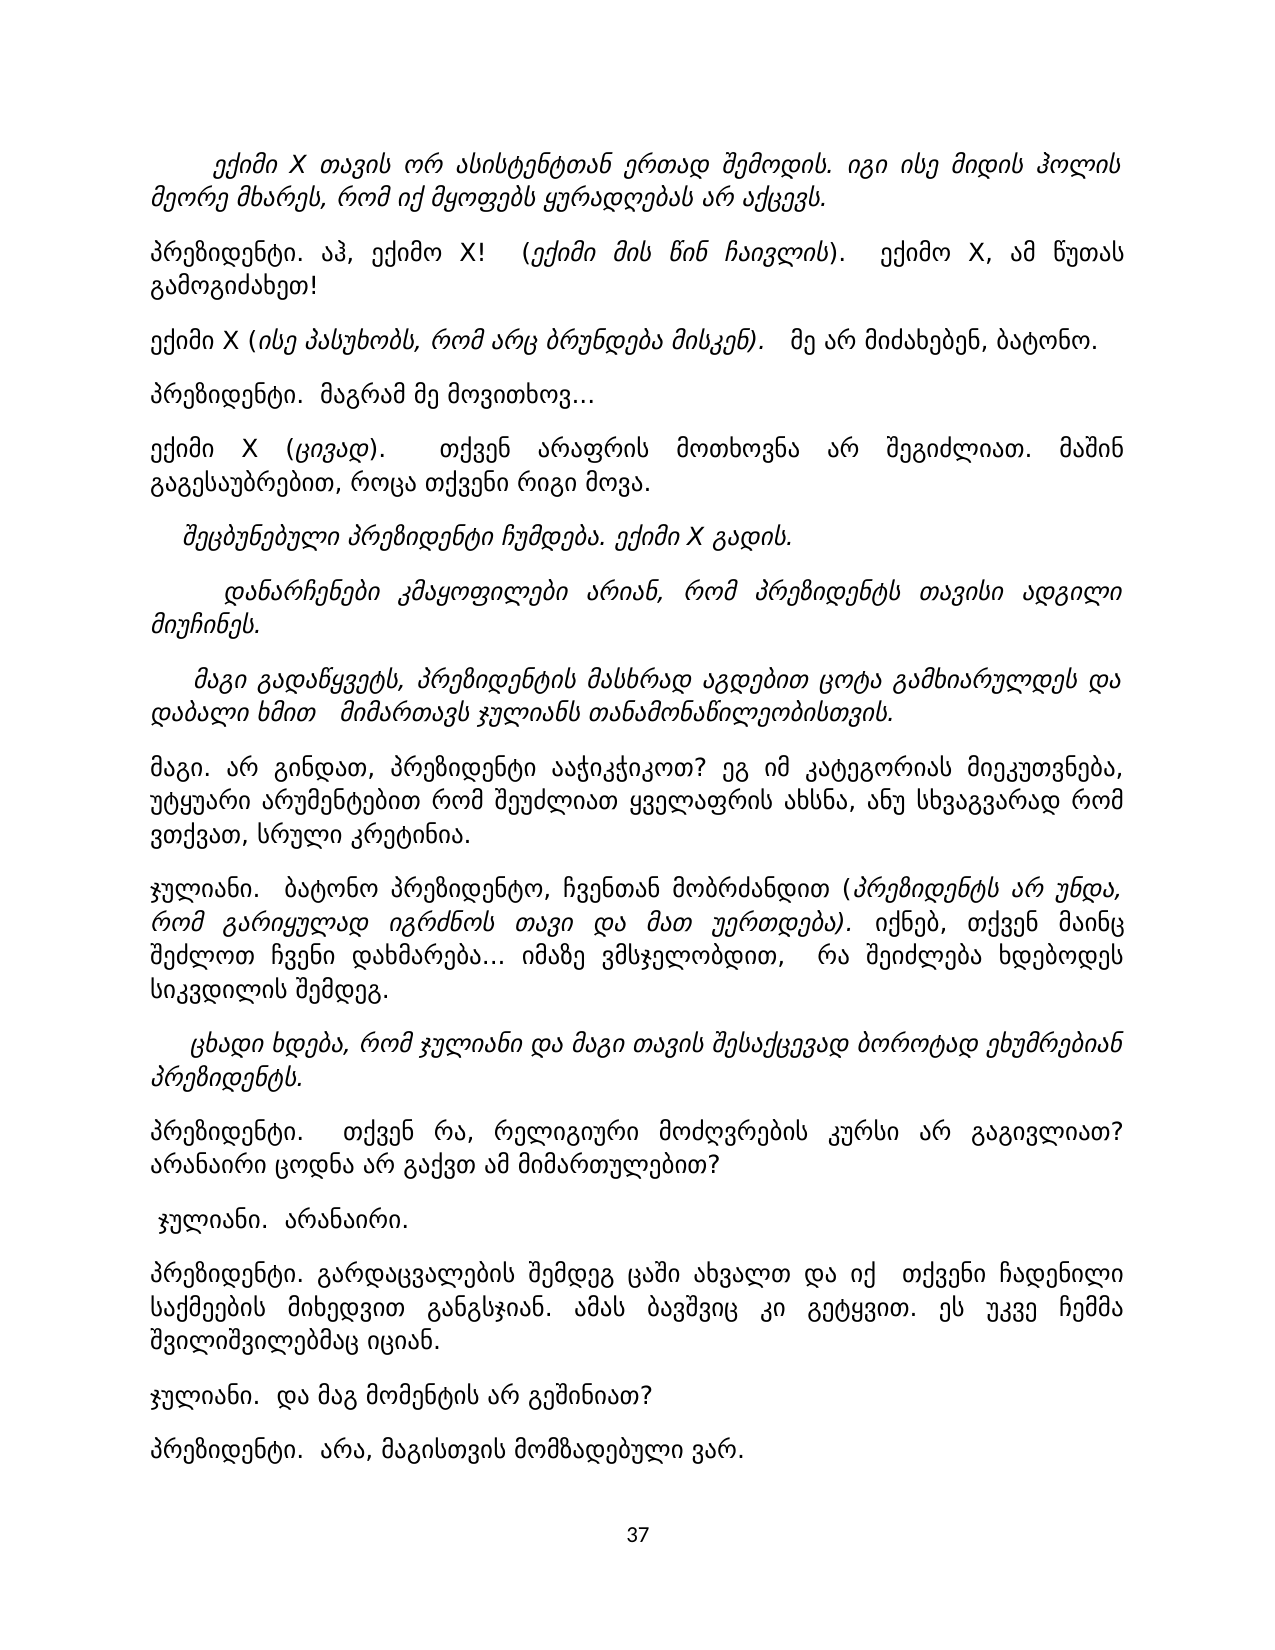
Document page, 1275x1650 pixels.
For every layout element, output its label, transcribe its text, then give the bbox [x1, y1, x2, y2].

text ექიმი X თავის ორ ასისტენტთან ერთად შემოდის. იგი ისე მიდის ჰოლის მეორე მხარეს, რომ იქ მყოფებს ყურადღებას არ აქცევს. [150, 150, 1125, 213]
text პრეზიდენტი. მაგრამ მე მოვითხოვ... [150, 380, 1125, 409]
text პრეზიდენტი. არა, მაგისთვის მომზადებული ვარ. [150, 1435, 1125, 1464]
text ჯულიანი. ბატონო პრეზიდენტო, ჩვენთან მობრძანდით (პრეზიდენტს არ უნდა, რომ გარიყულად იგრძნოს თავი და მათ უერთდება). იქნებ, თქვენ მაინც შეძლოთ ჩვენი დახმარება... იმაზე ვმსჯელობდით, რა შეიძლება ხდებოდეს სიკვდილის შემდეგ. [150, 874, 1125, 1004]
text დანარჩენები კმაყოფილები არიან, რომ პრეზიდენტს თავისი ადგილი მიუჩინეს. [150, 577, 1125, 639]
text პრეზიდენტი. აჰ, ექიმო X! (ექიმი მის წინ ჩაივლის). ექიმო X, ამ წუთას გამოგიძახეთ! [150, 238, 1125, 301]
text პრეზიდენტი. გარდაცვალების შემდეგ ცაში ახვალთ და იქ თქვენი ჩადენილი საქმეების მიხედვით განგსჯიან. ამას ბავშვიც კი გეტყვით. ეს უკვე ჩემმა შვილიშვილებმაც იციან. [150, 1259, 1125, 1356]
text ექიმი X (ცივად). თქვენ არაფრის მოთხოვნა არ შეგიძლიათ. მაშინ გაგესაუბრებით, როცა თქვენი რიგი მოვა. [150, 434, 1125, 497]
text ექიმი X (ისე პასუხობს, რომ არც ბრუნდება მისკენ). მე არ მიძახებენ, ბატონო. [150, 326, 1125, 355]
text პრეზიდენტი. თქვენ რა, რელიგიური მოძღვრების კურსი არ გაგივლიათ? არანაირი ცოდნა არ გაქვთ ამ მიმართულებით? [150, 1117, 1125, 1180]
text ცხადი ხდება, რომ ჯულიანი და მაგი თავის შესაქცევად ბოროტად ეხუმრებიან პრეზიდენტს. [150, 1029, 1125, 1092]
text შეცბუნებული პრეზიდენტი ჩუმდება. ექიმი X გადის. [150, 522, 1125, 552]
text ჯულიანი. და მაგ მომენტის არ გეშინიათ? [150, 1381, 1125, 1410]
text მაგი გადაწყვეტს, პრეზიდენტის მასხრად აგდებით ცოტა გამხიარულდეს და დაბალი ხმით მიმართავს ჯულიანს თანამონაწილეობისთვის. [150, 665, 1125, 727]
text მაგი. არ გინდათ, პრეზიდენტი ააჭიკჭიკოთ? ეგ იმ კატეგორიას მიეკუთვნება, უტყუარი არუმენტებით რომ შეუძლიათ ყველაფრის ახსნა, ანუ სხვაგვარად რომ ვთქვათ, სრული კრეტინია. [150, 753, 1125, 849]
text ჯულიანი. არანაირი. [150, 1205, 1125, 1234]
